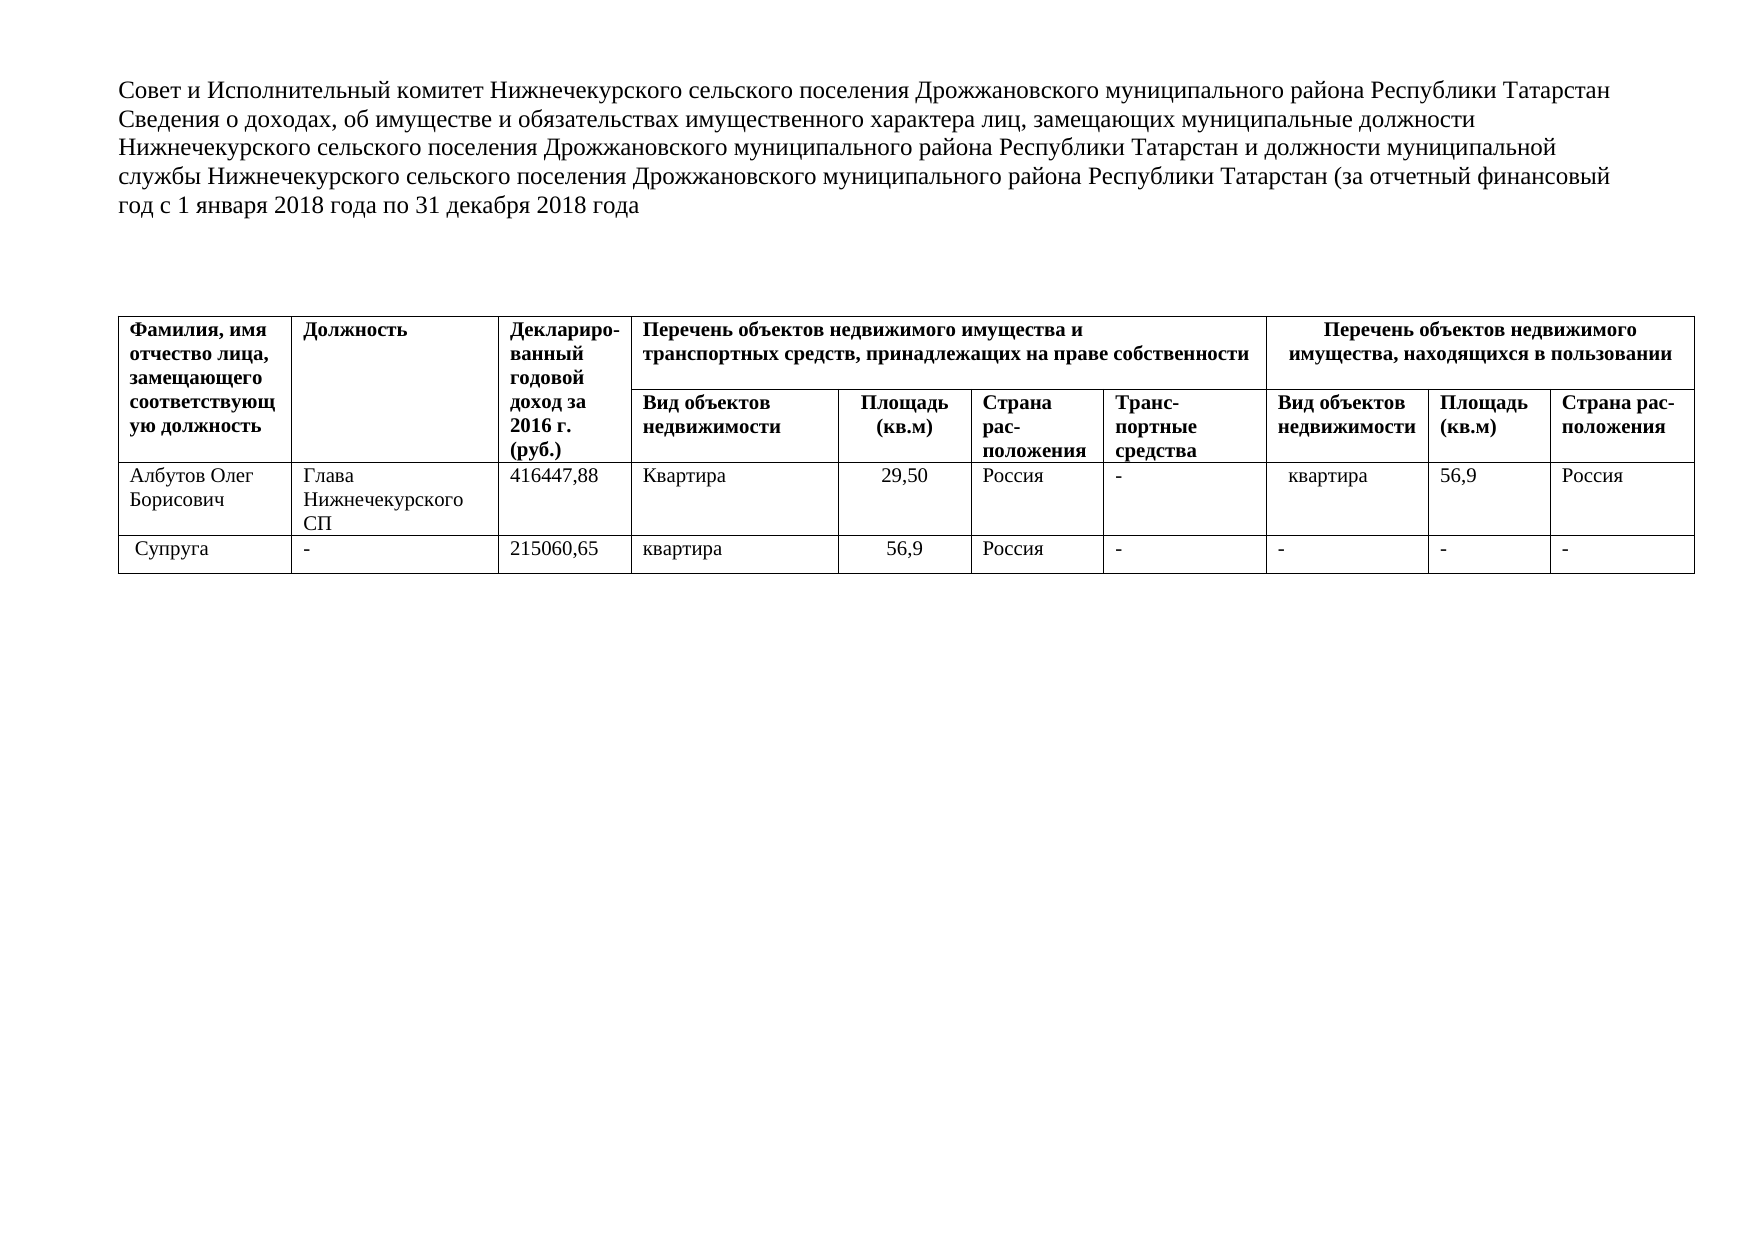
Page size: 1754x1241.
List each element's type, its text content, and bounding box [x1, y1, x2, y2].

table_cell - [1551, 536, 1694, 573]
table_header Должность [292, 317, 498, 462]
table_cell - [1267, 536, 1428, 573]
table_cell Глава Нижнечекурского СП [292, 463, 498, 535]
table_cell - [1104, 463, 1266, 535]
table_cell - [1429, 536, 1550, 573]
table_cell квартира [1267, 463, 1428, 535]
table_cell Транс- портные средства [1104, 390, 1266, 462]
table_cell 56,9 [839, 536, 971, 573]
table_cell Албутов Олег Борисович [119, 463, 291, 535]
table_cell Вид объектов недвижимости [1267, 390, 1428, 462]
table_cell Россия [972, 463, 1103, 535]
table_cell Супруга [119, 536, 291, 573]
table_cell - [1104, 536, 1266, 573]
table_cell Россия [1551, 463, 1694, 535]
table_header Перечень объектов недвижимого имущества и транспортных средств, принадлежащих на праве собственности [632, 317, 1266, 389]
table_cell квартира [632, 536, 838, 573]
table_cell Страна рас- положения [1551, 390, 1694, 462]
table_cell 416447,88 [499, 463, 631, 535]
table_cell Россия [972, 536, 1103, 573]
table_cell 215060,65 [499, 536, 631, 573]
table_header Деклариро- ванный годовой доход за 2016 г. (руб.) [499, 317, 631, 462]
table_cell 29,50 [839, 463, 971, 535]
table_header Перечень объектов недвижимого имущества, находящихся в пользовании [1267, 317, 1694, 389]
table_cell Площадь (кв.м) [1429, 390, 1550, 462]
table_cell Вид объектов недвижимости [632, 390, 838, 462]
table_cell - [292, 536, 498, 573]
table_header Фамилия, имя отчество лица, замещающего соответствующую должность [119, 317, 291, 462]
table_cell Площадь (кв.м) [839, 390, 971, 462]
table_cell 56,9 [1429, 463, 1550, 535]
table_cell Квартира [632, 463, 838, 535]
text Совет и Исполнительный комитет Нижнечекурского сельского поселения Дрожжановского муниципального района Республики Татарстан Сведения о доходах, об имуществе и обязательствах имущественного характера лиц, замещающих муниципальные должности Нижнечекурского сельского поселения Дрожжановского муниципального района Республики Татарстан и должности муниципальной службы Нижнечекурского сельского поселения Дрожжановского муниципального района Республики Татарстан (за отчетный финансовый год с 1 января 2018 года по 31 декабря 2018 года [118, 75, 1636, 219]
table_cell Страна рас- положения [972, 390, 1103, 462]
